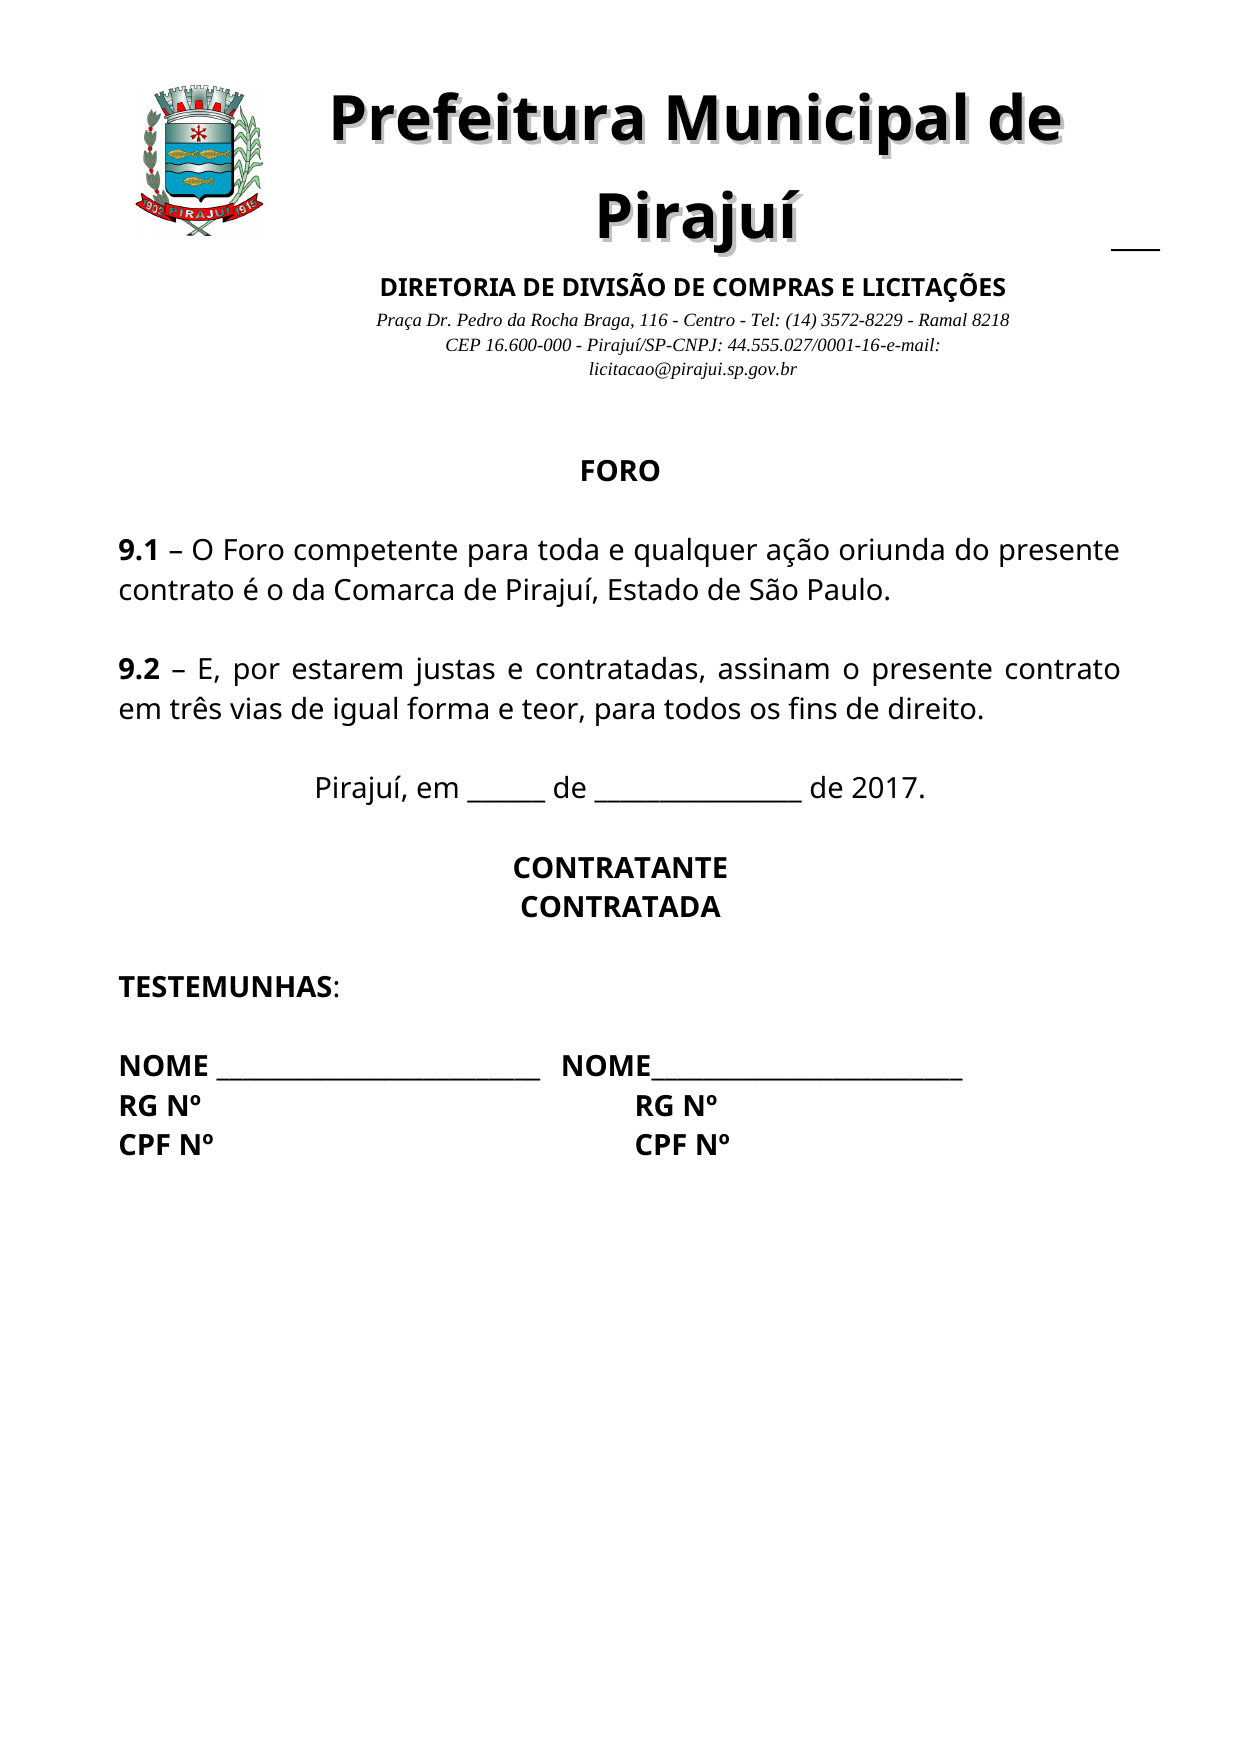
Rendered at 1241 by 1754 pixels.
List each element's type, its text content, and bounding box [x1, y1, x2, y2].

text TESTEMUNHAS: [118, 966, 1122, 1006]
text Pirajuí, em ______ de ________________ de 2017. [118, 767, 1122, 807]
text NOME _________________________ NOME________________________ [118, 1045, 1122, 1085]
text CONTRATANTE [118, 847, 1122, 887]
text 9.2 – E, por estarem justas e contratadas, assinam o presente contrato em três vias de igual forma e teor, para todos os fins de direito. [118, 648, 1122, 728]
text CONTRATADA [118, 887, 1122, 926]
text FORO [118, 450, 1122, 490]
text 9.1 – O Foro competente para toda e qualquer ação oriunda do presente contrato é o da Comarca de Pirajuí, Estado de São Paulo. [118, 529, 1122, 609]
picture [135, 85, 264, 236]
text RG Nº RG Nº [118, 1085, 1122, 1125]
text CPF Nº CPF Nº [118, 1125, 1122, 1164]
